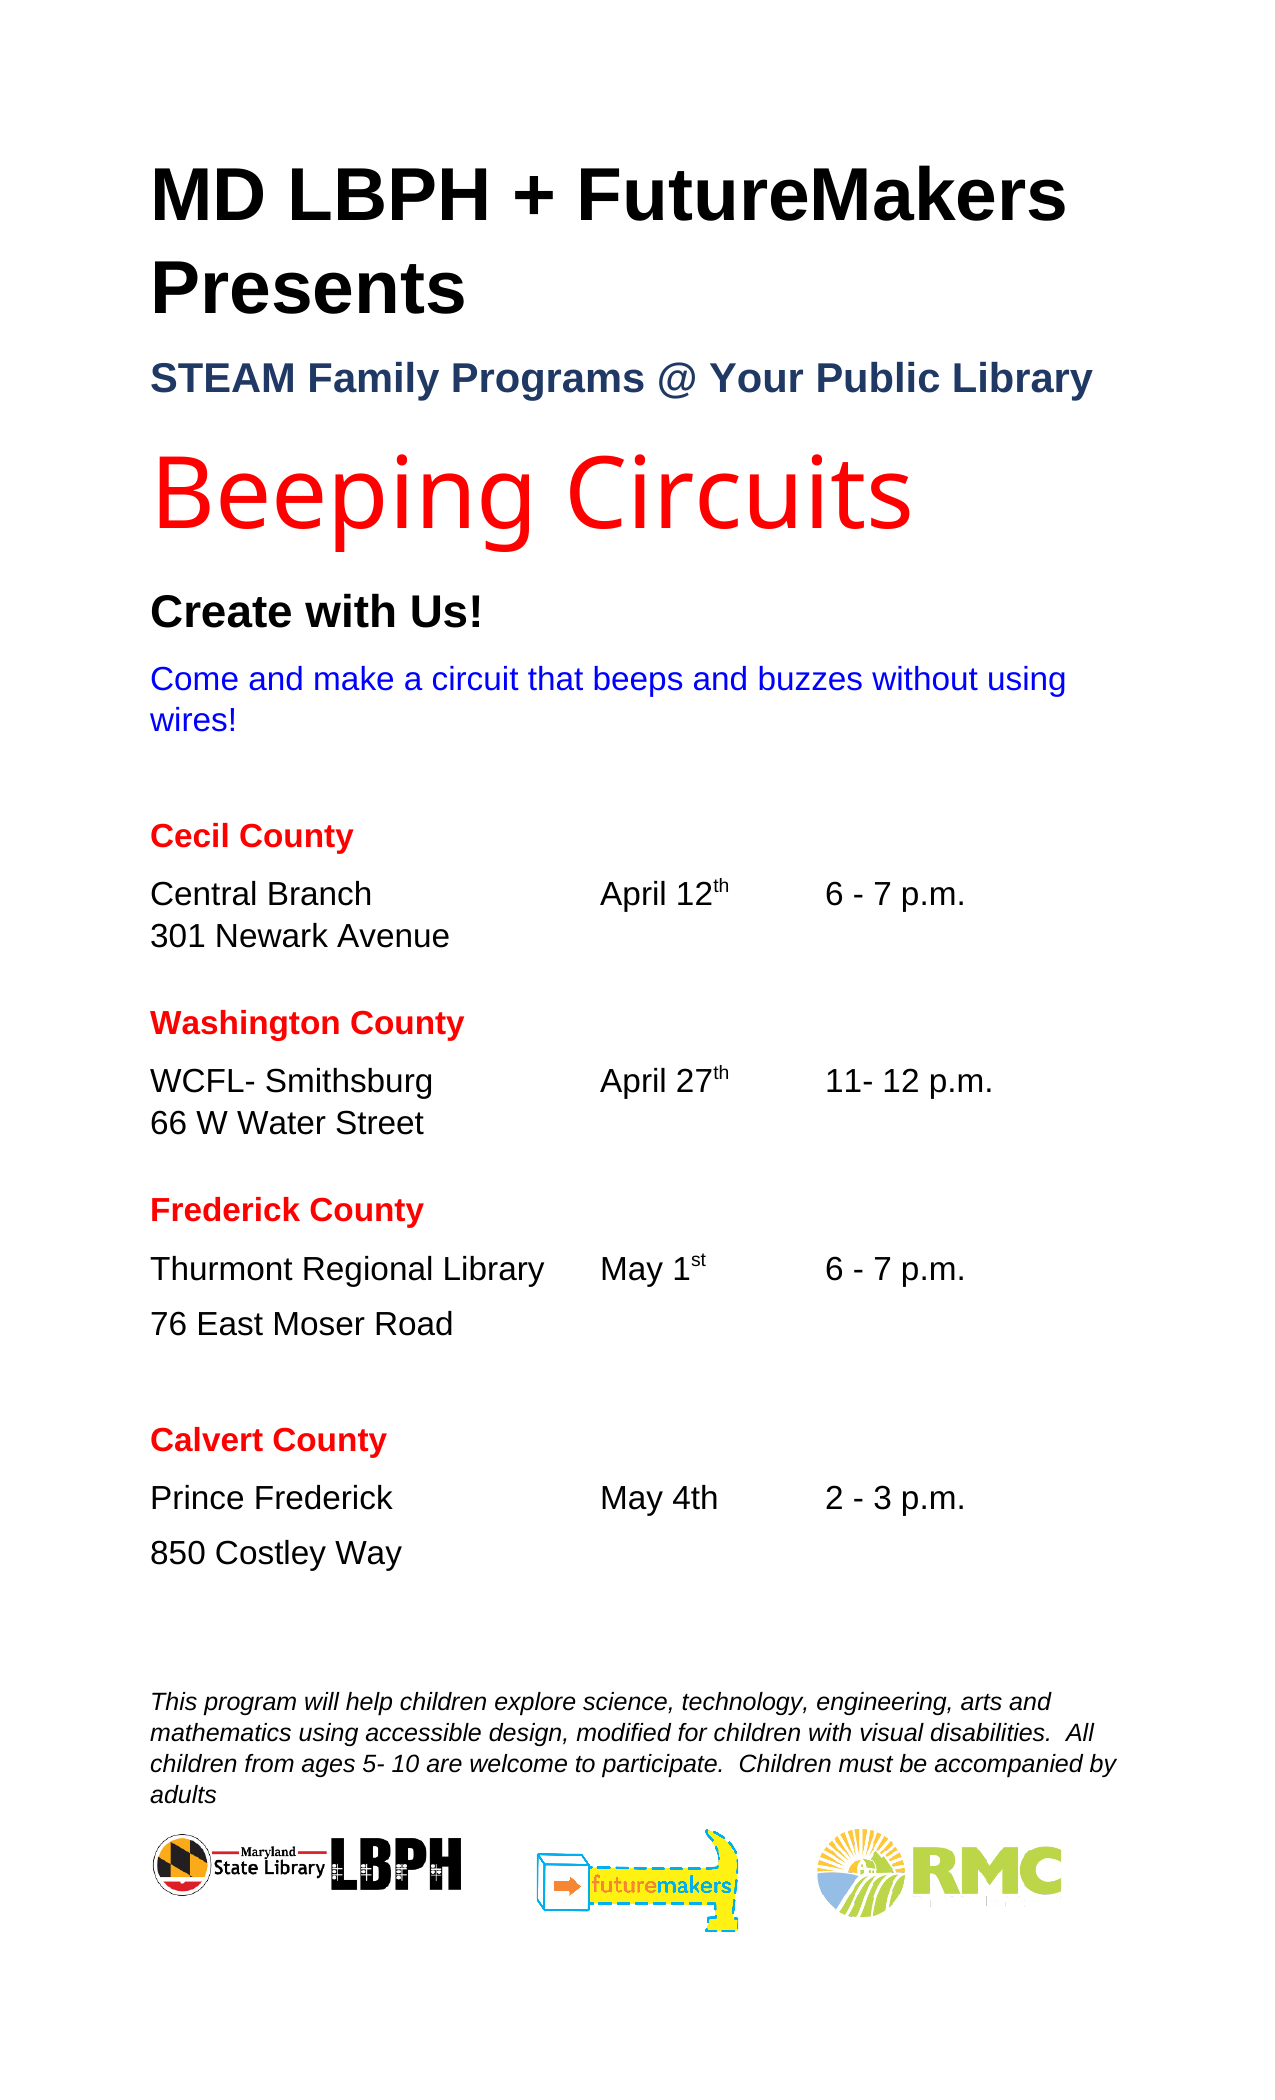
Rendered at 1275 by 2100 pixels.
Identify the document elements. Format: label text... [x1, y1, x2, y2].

text Central Branch April 12th 6 - 7 p.m. 301 Newark Avenue [150, 874, 1125, 984]
picture [539, 1861, 543, 1902]
picture [536, 1829, 739, 1932]
text Come and make a circuit that beeps and buzzes without using wires! [150, 658, 1125, 738]
text 76 East Moser Road [150, 1304, 1125, 1342]
text Beeping Circuits [150, 421, 1125, 557]
text Thurmont Regional Library May 1st 6 - 7 p.m. [150, 1248, 1125, 1287]
text Prince Frederick May 4th 2 - 3 p.m. [150, 1478, 1125, 1516]
text 850 Costley Way [150, 1533, 1125, 1572]
text MD LBPH + FutureMakers Presents [150, 150, 1125, 329]
text STEAM Family Programs @ Your Public Library [150, 353, 1125, 401]
text WCFL- Smithsburg April 27th 11- 12 p.m. 66 W Water Street [150, 1061, 1125, 1172]
picture [542, 1856, 584, 1863]
picture [546, 1866, 587, 1908]
text Washington County [150, 1003, 1125, 1042]
picture [150, 1827, 467, 1900]
text Cecil County [150, 816, 1125, 855]
picture [817, 1829, 1062, 1917]
text This program will help children explore science, technology, engineering, arts and mathematics using accessible design, modified for children with visual disabilities. All children from ages 5- 10 are welcome to participate. Children must be accompanied by adults [150, 1646, 1125, 1809]
text Create with Us! [150, 585, 1125, 638]
text Calvert County [150, 1420, 1125, 1458]
text Frederick County [150, 1190, 1125, 1229]
